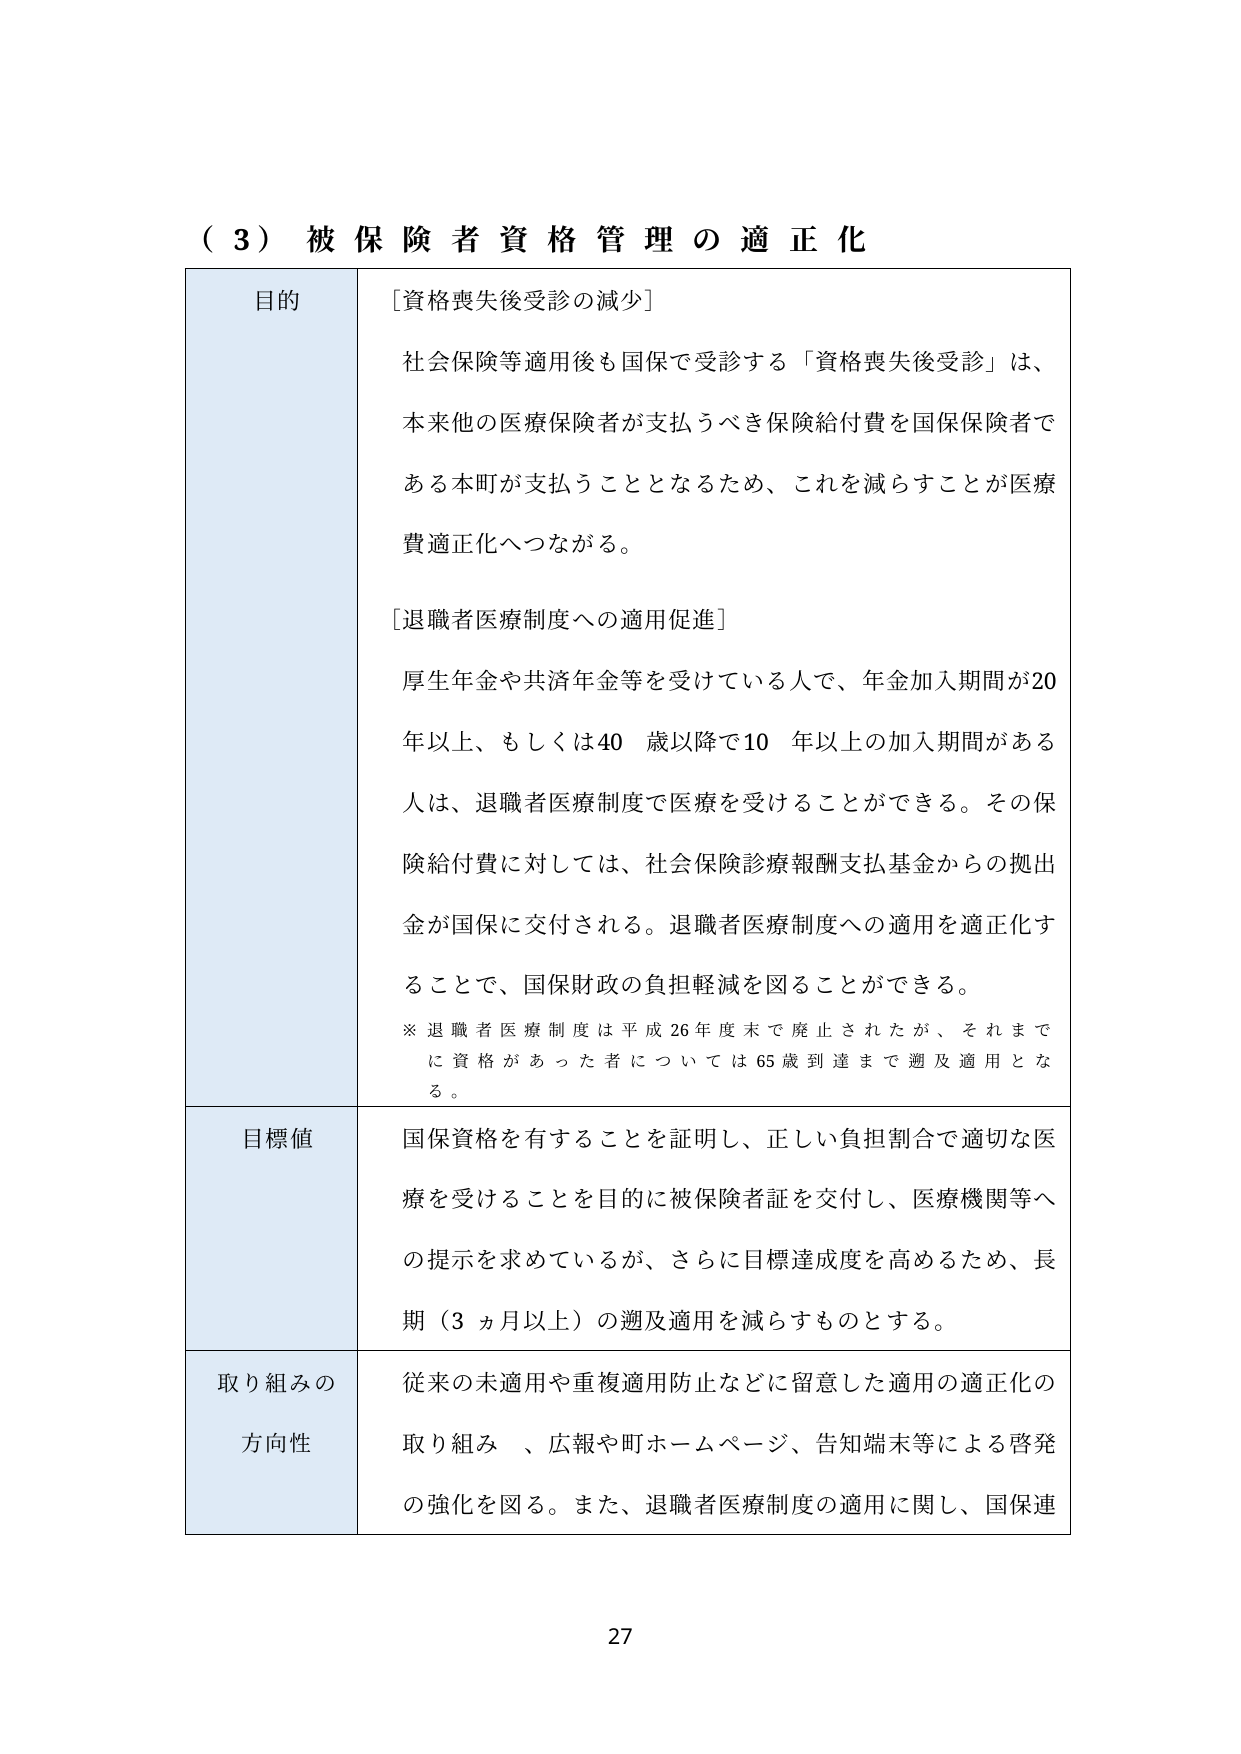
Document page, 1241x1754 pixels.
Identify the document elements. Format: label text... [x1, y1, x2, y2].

table_cell 国保資格を有することを証明し、正しい負担割合で適切な医療を受けることを目的に被保険者証を交付し、医療機関等への提示を求めているが、さらに目標達成度を高めるため、長期（3ヵ月以上）の遡及適用を減らすものとする。 [358, 1107, 1070, 1350]
table_header ［資格喪失後受診の減少］ 社会保険等適用後も国保で受診する「資格喪失後受診」は、本来他の医療保険者が支払うべき保険給付費を国保保険者である本町が支払うこととなるため、これを減らすことが医療費適正化へつながる。 ［退職者医療制度への適用促進］ 厚生年金や共済年金等を受けている人で、年金加入期間が20年以上、もしくは40歳以降で10年以上の加入期間がある人は、退職者医療制度で医療を受けることができる。その保険給付費に対しては、社会保険診療報酬支払基金からの拠出金が国保に交付される。退職者医療制度への適用を適正化することで、国保財政の負担軽減を図ることができる。 ※退職者医療制度は平成26年度末で廃止されたが、それまでに資格があった者については65歳到達まで遡及適用となる。 [358, 269, 1070, 1106]
table_header 目的 [186, 269, 357, 1106]
table_cell 取り組みの 方向性 [186, 1351, 357, 1534]
text （3）被保険者資格管理の適正化 [185, 207, 1055, 268]
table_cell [358, 1351, 1070, 1534]
table_cell 目標値 [186, 1107, 357, 1350]
